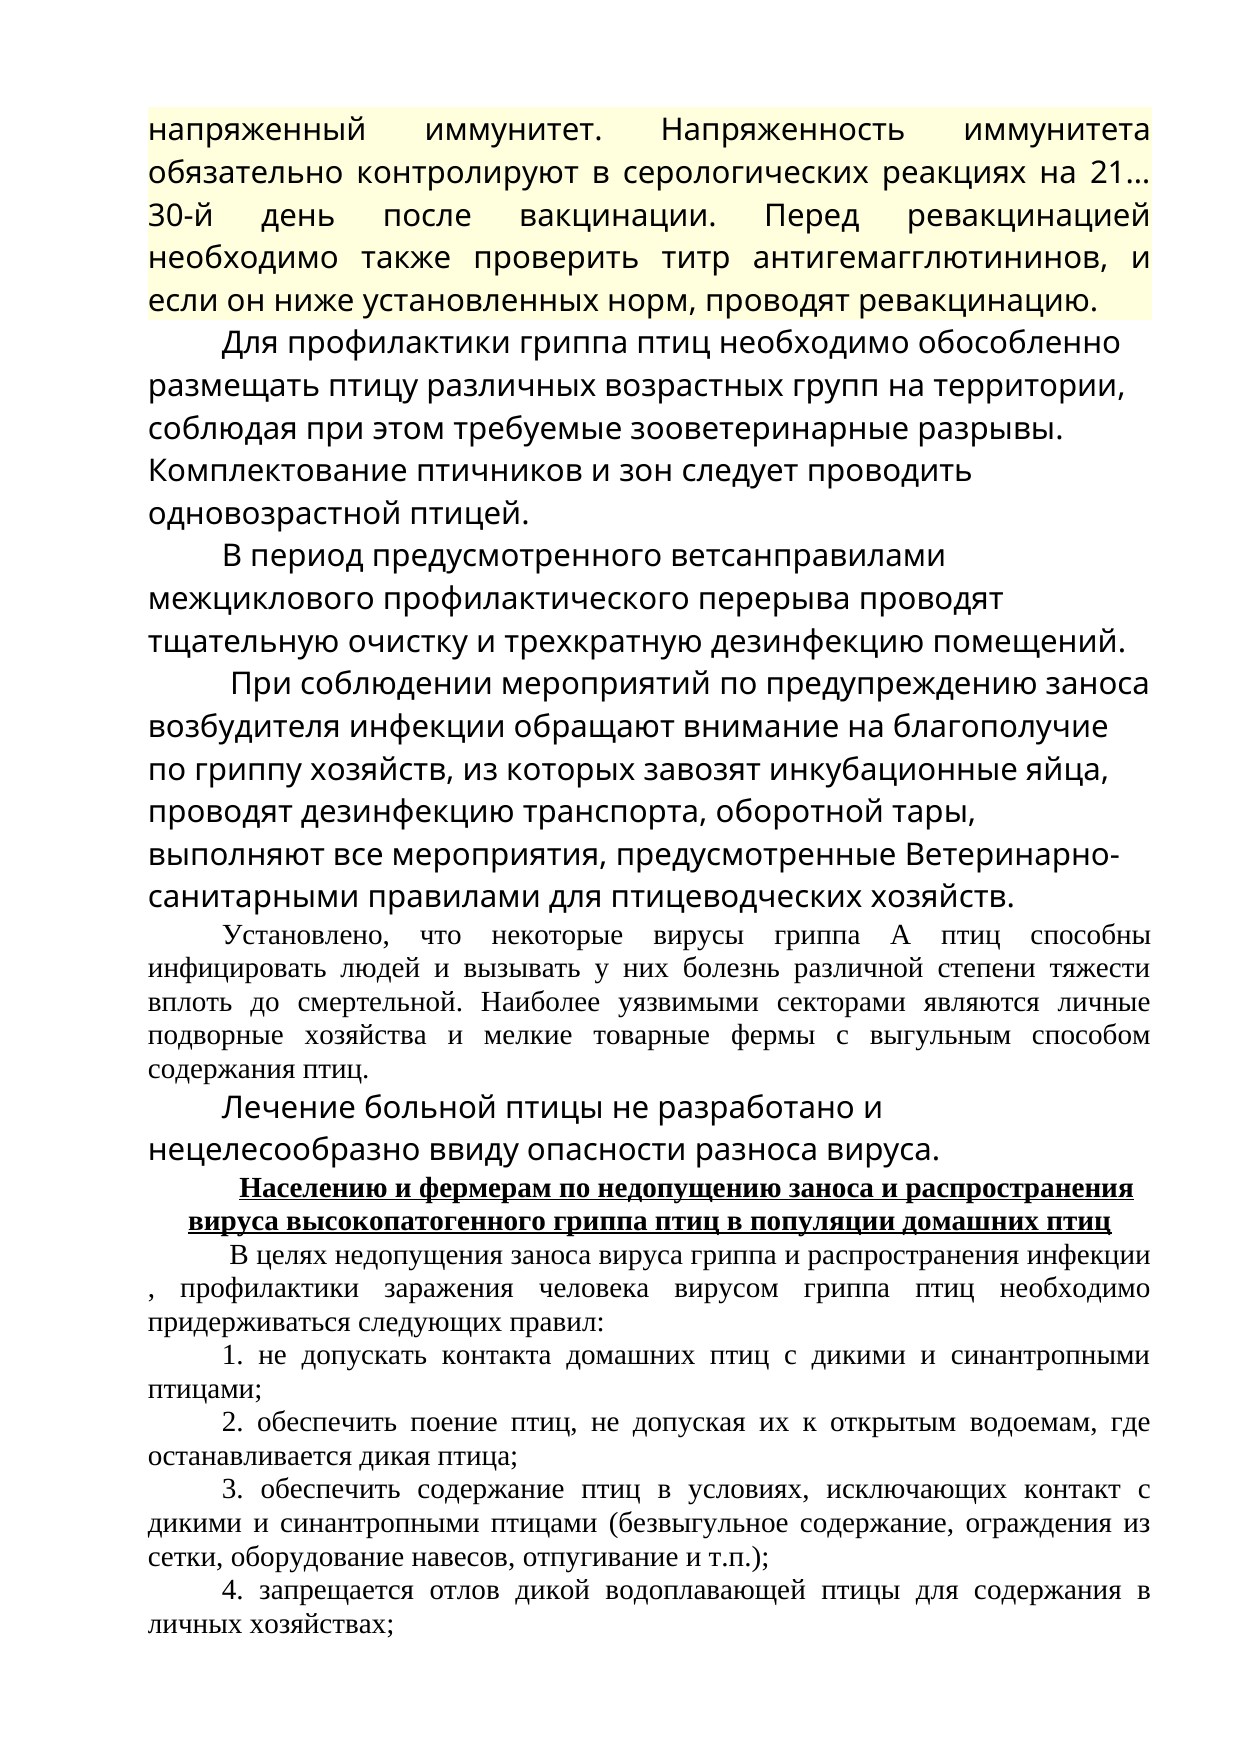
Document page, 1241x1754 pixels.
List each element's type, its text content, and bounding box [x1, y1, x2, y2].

text 1. не допускать контакта домашних птиц с дикими и синантропными птицами; [148, 1337, 1152, 1404]
text При соблюдении мероприятий по предупреждению заноса возбудителя инфекции обращают внимание на благополучие по гриппу хозяйств, из которых завозят инкубационные яйца, проводят дезинфекцию транспорта, оборотной тары, выполняют все мероприятия, предусмотренные Ветеринарно-санитарными правилами для птицеводческих хозяйств. [148, 661, 1152, 917]
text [148, 107, 1152, 320]
text 4. запрещается отлов дикой водоплавающей птицы для содержания в личных хозяйствах; [148, 1572, 1152, 1639]
text 3. обеспечить содержание птиц в условиях, исключающих контакт с дикими и синантропными птицами (безвыгульное содержание, ограждения из сетки, оборудование навесов, отпугивание и т.п.); [148, 1472, 1152, 1572]
text Установлено, что некоторые вирусы гриппа A птиц способны инфицировать людей и вызывать у них болезнь различной степени тяжести вплоть до смертельной. Наиболее уязвимыми секторами являются личные подворные хозяйства и мелкие товарные фермы с выгульным способом содержания птиц. [148, 917, 1152, 1084]
text В период предусмотренного ветсанправилами межциклового профилактического перерыва проводят тщательную очистку и трехкратную дезинфекцию помещений. [148, 533, 1152, 661]
text Для профилактики гриппа птиц необходимо обособленно размещать птицу различных возрастных групп на территории, соблюдая при этом требуемые зооветеринарные разрывы. Комплектование птичников и зон следует проводить одновозрастной птицей. [148, 320, 1152, 533]
text Лечение больной птицы не разработано и нецелесообразно ввиду опасности разноса вируса. [148, 1084, 1152, 1170]
text В целях недопущения заноса вируса гриппа и распространения инфекции , профилактики заражения человека вирусом гриппа птиц необходимо придерживаться следующих правил: [148, 1237, 1152, 1337]
text 2. обеспечить поение птиц, не допуская их к открытым водоемам, где останавливается дикая птица; [148, 1404, 1152, 1472]
text Населению и фермерам по недопущению заноса и распространения вируса высокопатогенного гриппа птиц в популяции домашних птиц [148, 1170, 1152, 1237]
